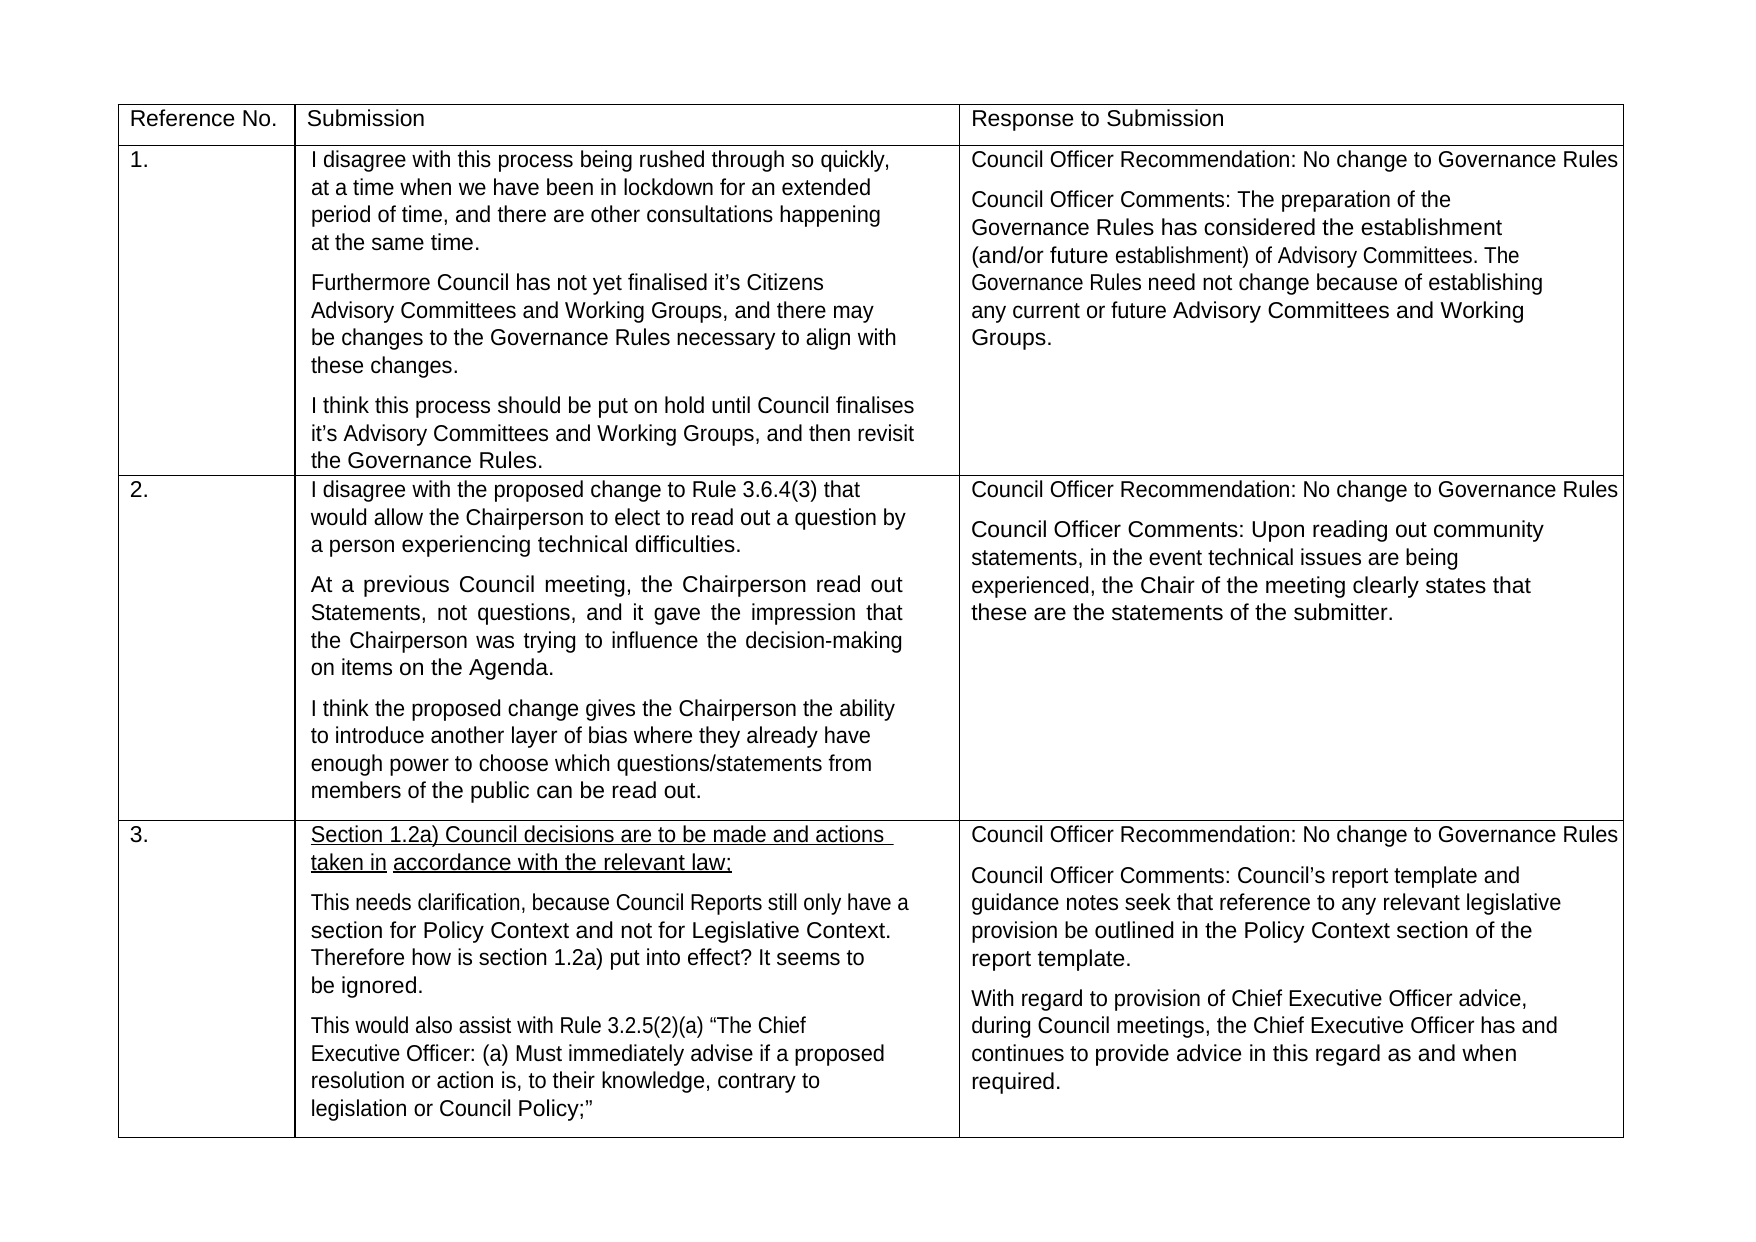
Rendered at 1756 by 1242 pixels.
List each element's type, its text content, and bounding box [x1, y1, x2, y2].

table_header Response to Submission [960, 105, 1623, 144]
table_header Reference No. [119, 105, 294, 144]
table_cell 3. [119, 821, 294, 1137]
table_cell 1. [119, 146, 294, 475]
table_cell I disagree with this process being rushed through so quickly, at a time when we have been in lockdown for an extended period of time, and there are other consultations happening at the same time. Furthermore Council has not yet finalised it’s Citizens Advisory Committees and Working Groups, and there may be changes to the Governance Rules necessary to align with these changes. I think this process should be put on hold until Council finalises it’s Advisory Committees and Working Groups, and then revisit the Governance Rules. [296, 146, 959, 475]
table_cell Section 1.2a) Council decisions are to be made and actions taken in accordance with the relevant law; This needs clarification, because Council Reports still only have a section for Policy Context and not for Legislative Context. Therefore how is section 1.2a) put into effect? It seems to be ignored. This would also assist with Rule 3.2.5(2)(a) “The Chief Executive Officer: (a) Must immediately advise if a proposed resolution or action is, to their knowledge, contrary to legislation or Council Policy;” [296, 821, 959, 1137]
table_header Submission [296, 105, 959, 144]
table_cell 2. [119, 476, 294, 820]
table_cell Council Officer Recommendation: No change to Governance Rules Council Officer Comments: Council’s report template and guidance notes seek that reference to any relevant legislative provision be outlined in the Policy Context section of the report template. With regard to provision of Chief Executive Officer advice, during Council meetings, the Chief Executive Officer has and continues to provide advice in this regard as and when required. [960, 821, 1623, 1137]
table_cell Council Officer Recommendation: No change to Governance Rules Council Officer Comments: The preparation of the Governance Rules has considered the establishment (and/or future establishment) of Advisory Committees. The Governance Rules need not change because of establishing any current or future Advisory Committees and Working Groups. [960, 146, 1623, 475]
table_cell Council Officer Recommendation: No change to Governance Rules Council Officer Comments: Upon reading out community statements, in the event technical issues are being experienced, the Chair of the meeting clearly states that these are the statements of the submitter. [960, 476, 1623, 820]
table_cell I disagree with the proposed change to Rule 3.6.4(3) that would allow the Chairperson to elect to read out a question by a person experiencing technical difficulties. At a previous Council meeting, the Chairperson read out Statements, not questions, and it gave the impression that the Chairperson was trying to influence the decision-making on items on the Agenda. I think the proposed change gives the Chairperson the ability to introduce another layer of bias where they already have enough power to choose which questions/statements from members of the public can be read out. [296, 476, 959, 820]
